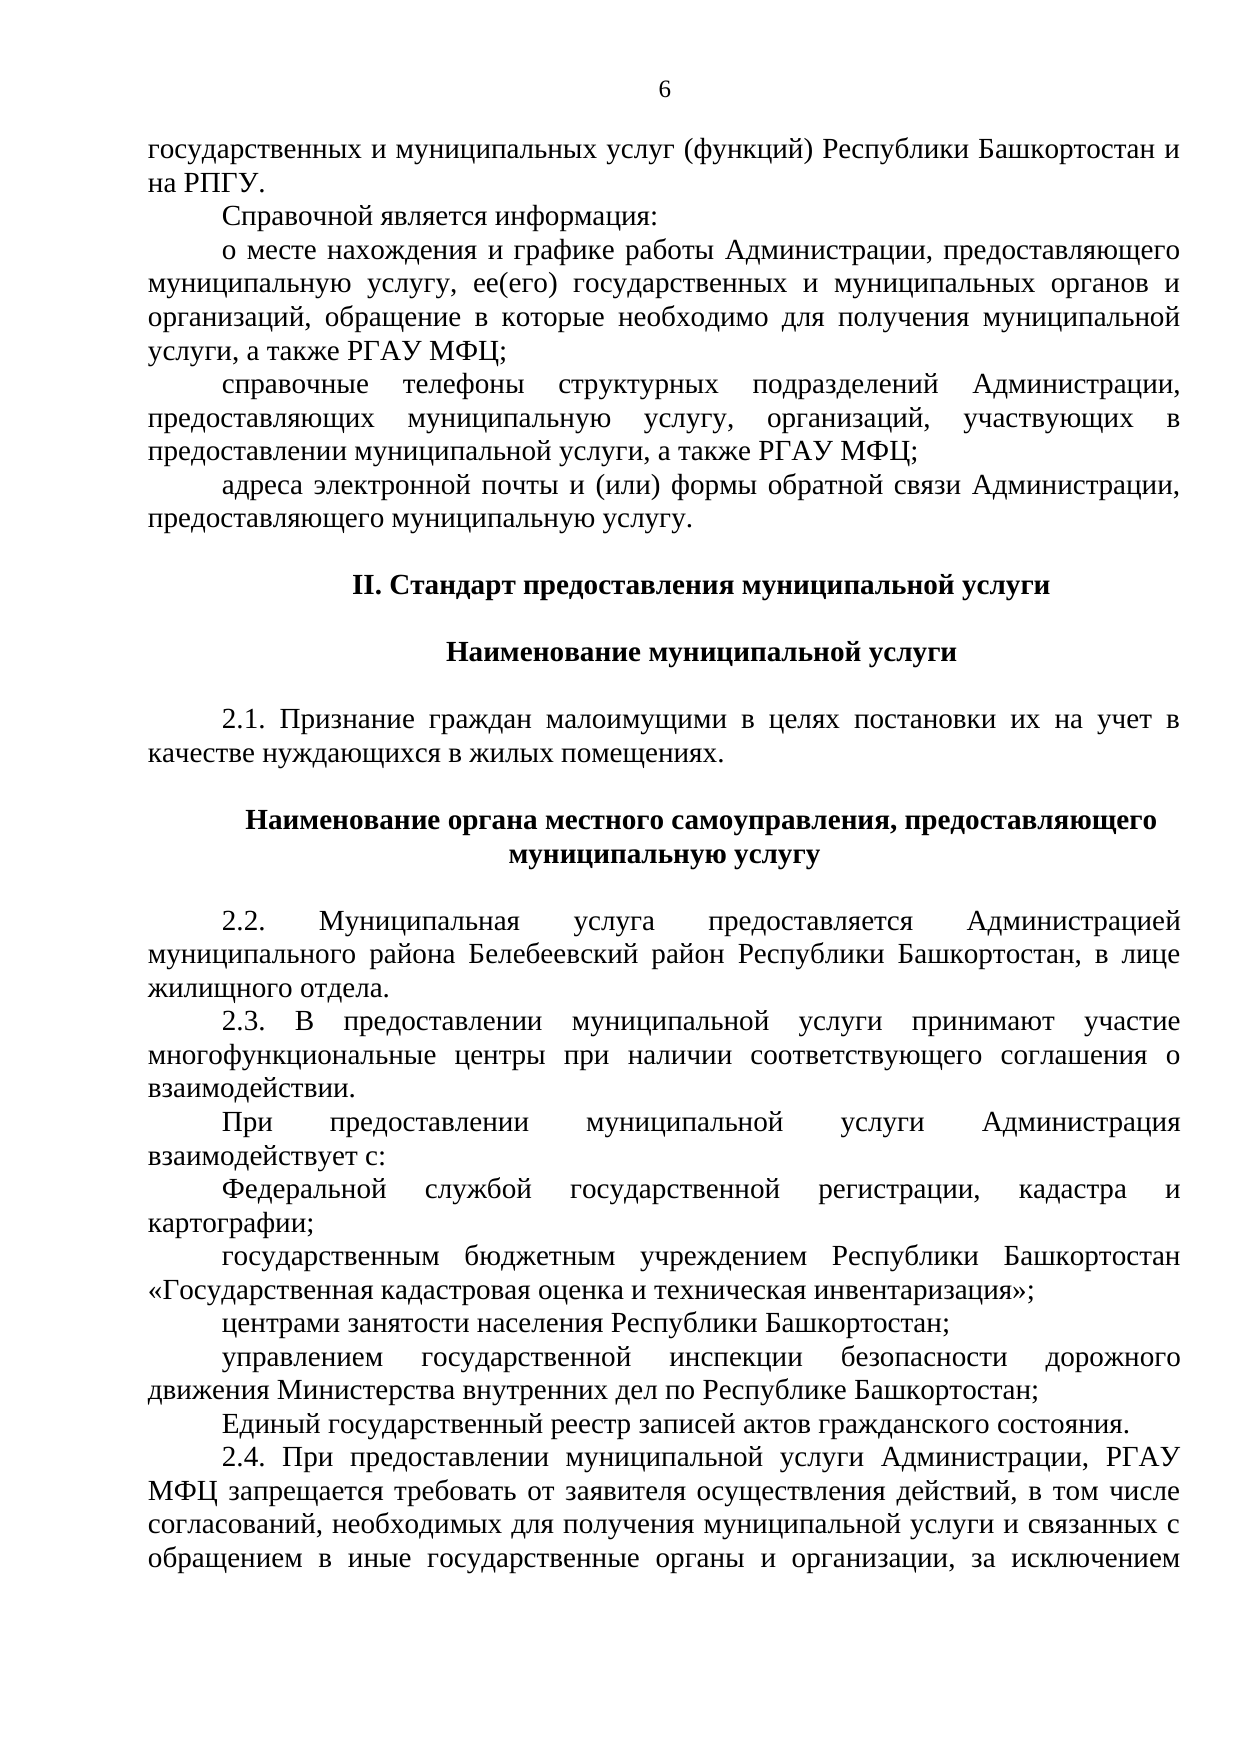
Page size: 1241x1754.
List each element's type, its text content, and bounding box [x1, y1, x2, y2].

text 2.1. Признание граждан малоимущими в целях постановки их на учет в качестве нуждающихся в жилых помещениях. [148, 702, 1181, 769]
text Справочной является информация: [148, 198, 1181, 232]
text справочные телефоны структурных подразделений Администрации, предоставляющих муниципальную услугу, организаций, участвующих в предоставлении муниципальной услуги, а также РГАУ МФЦ; [148, 366, 1181, 467]
text центрами занятости населения Республики Башкортостан; [148, 1305, 1181, 1339]
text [148, 131, 1181, 198]
text 2.3. В предоставлении муниципальной услуги принимают участие многофункциональные центры при наличии соответствующего соглашения о взаимодействии. [148, 1003, 1181, 1104]
text государственным бюджетным учреждением Республики Башкортостан «Государственная кадастровая оценка и техническая инвентаризация»; [148, 1238, 1181, 1305]
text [148, 1439, 1181, 1574]
text 2.2. Муниципальная услуга предоставляется Администрацией муниципального района Белебеевский район Республики Башкортостан, в лице жилищного отдела. [148, 903, 1181, 1003]
text Наименование муниципальной услуги [148, 634, 1181, 668]
text Наименование органа местного самоуправления, предоставляющего муниципальную услугу [148, 802, 1181, 869]
text При предоставлении муниципальной услуги Администрация взаимодействует с: [148, 1104, 1181, 1171]
text II. Стандарт предоставления муниципальной услуги [148, 567, 1181, 601]
text управлением государственной инспекции безопасности дорожного движения Министерства внутренних дел по Республике Башкортостан; [148, 1339, 1181, 1406]
text Федеральной службой государственной регистрации, кадастра и картографии; [148, 1171, 1181, 1238]
text Единый государственный реестр записей актов гражданского состояния. [148, 1406, 1181, 1439]
text адреса электронной почты и (или) формы обратной связи Администрации, предоставляющего муниципальную услугу. [148, 467, 1181, 534]
text о месте нахождения и графике работы Администрации, предоставляющего муниципальную услугу, ее(его) государственных и муниципальных органов и организаций, обращение в которые необходимо для получения муниципальной услуги, а также РГАУ МФЦ; [148, 232, 1181, 366]
